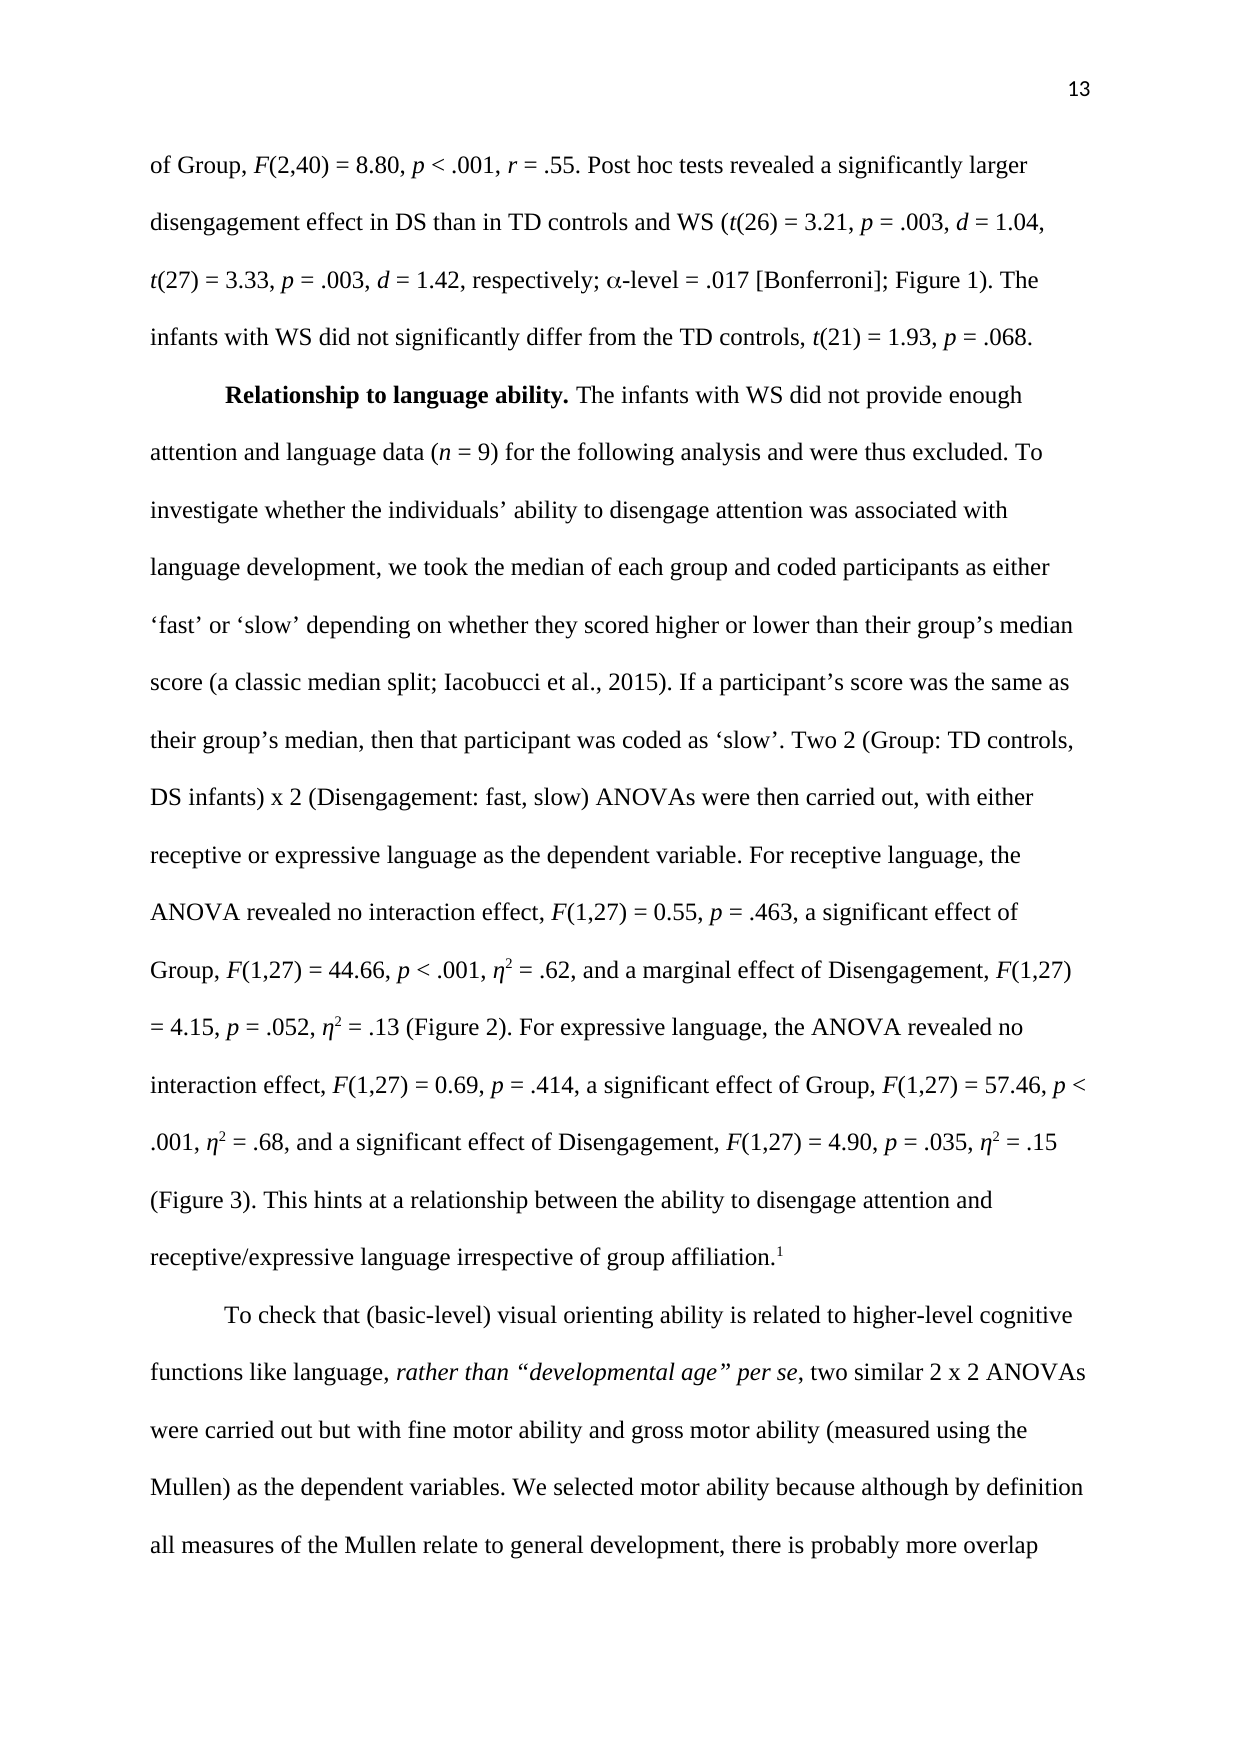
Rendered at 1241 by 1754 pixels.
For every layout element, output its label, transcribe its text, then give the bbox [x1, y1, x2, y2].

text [150, 1300, 1090, 1559]
text Relationship to language ability. The infants with WS did not provide enough attention and language data (n = 9) for the following analysis and were thus excluded. To investigate whether the individuals’ ability to disengage attention was associated with language development, we took the median of each group and coded participants as either ‘fast’ or ‘slow’ depending on whether they scored higher or lower than their group’s median score (a classic median split; Iacobucci et al., 2015). If a participant’s score was the same as their group’s median, then that participant was coded as ‘slow’. Two 2 (Group: TD controls, DS infants) x 2 (Disengagement: fast, slow) ANOVAs were then carried out, with either receptive or expressive language as the dependent variable. For receptive language, the ANOVA revealed no interaction effect, F(1,27) = 0.55, p = .463, a significant effect of Group, F(1,27) = 44.66, p < .001, η2 = .62, and a marginal effect of Disengagement, F(1,27) = 4.15, p = .052, η2 = .13 (Figure 2). For expressive language, the ANOVA revealed no interaction effect, F(1,27) = 0.69, p = .414, a significant effect of Group, F(1,27) = 57.46, p < .001, η2 = .68, and a significant effect of Disengagement, F(1,27) = 4.90, p = .035, η2 = .15 (Figure 3). This hints at a relationship between the ability to disengage attention and receptive/expressive language irrespective of group affiliation. [150, 380, 1090, 1271]
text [150, 150, 1090, 351]
